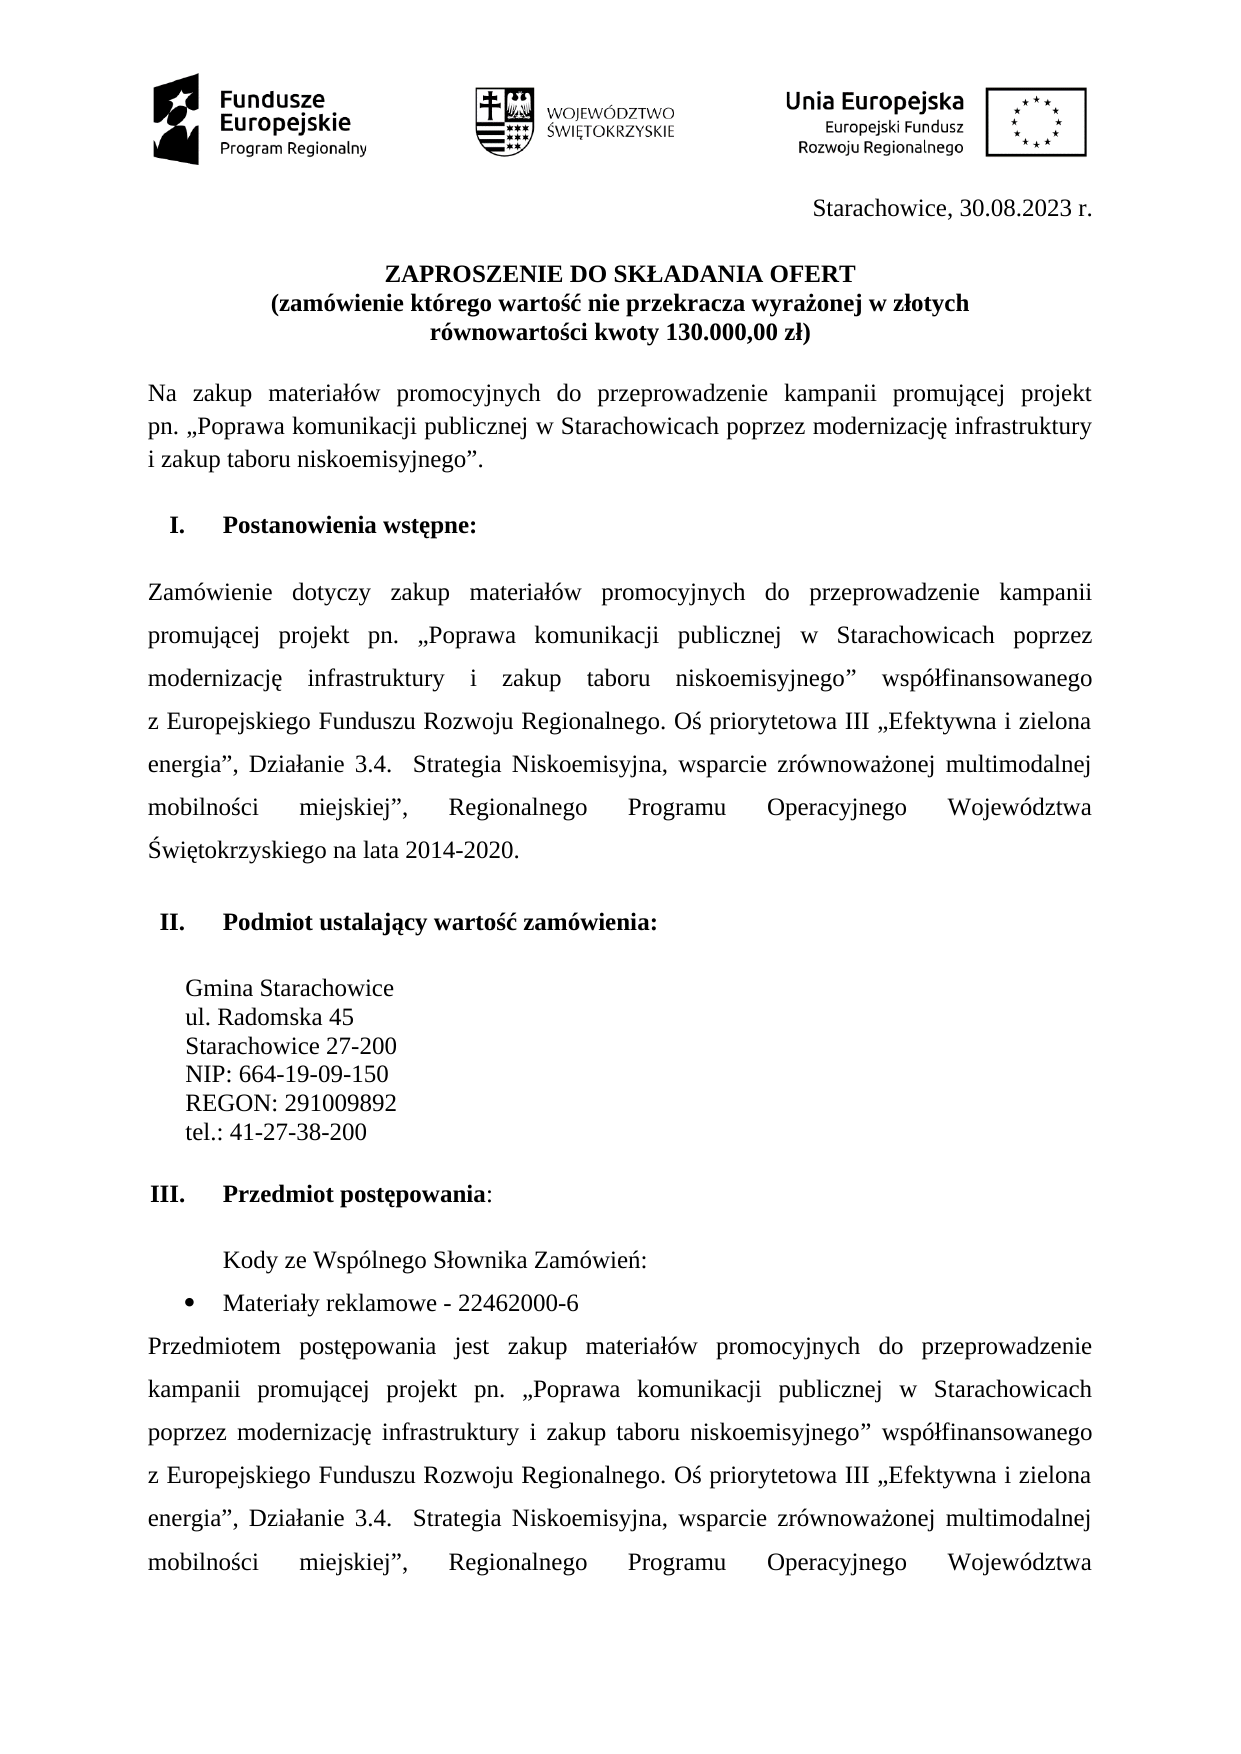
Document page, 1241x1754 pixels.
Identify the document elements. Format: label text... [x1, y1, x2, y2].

list Przedmiot postępowania: [185, 1179, 1093, 1207]
text tel.: 41-27-38-200 [148, 1117, 1093, 1146]
text REGON: 291009892 [185, 1088, 1093, 1117]
text Starachowice, 30.08.2023 r. [148, 193, 1093, 222]
list Podmiot ustalający wartość zamówienia: [185, 907, 1093, 936]
text (zamówienie którego wartość nie przekracza wyrażonej w złotych [148, 288, 1093, 317]
text ul. Radomska 45 [185, 1002, 1093, 1031]
text Starachowice 27-200 [185, 1031, 1093, 1059]
picture [475, 73, 674, 165]
text Gmina Starachowice [185, 973, 1093, 1002]
text NIP: 664-19-09-150 [185, 1059, 1093, 1088]
picture [786, 73, 1087, 165]
list Kody ze Wspólnego Słownika Zamówień: [223, 1245, 1093, 1273]
text Zamówienie dotyczy zakup materiałów promocyjnych do przeprowadzenie kampanii promującej projekt pn. „Poprawa komunikacji publicznej w Starachowicach poprzez modernizację infrastruktury i zakup taboru niskoemisyjnego” współfinansowanego z Europejskiego Funduszu Rozwoju Regionalnego. Oś priorytetowa III „Efektywna i zielona energia”, Działanie 3.4. Strategia Niskoemisyjna, wsparcie zrównoważonej multimodalnej mobilności miejskiej”, Regionalnego Programu Operacyjnego Województwa Świętokrzyskiego na lata 2014-2020. [148, 577, 1093, 864]
text równowartości kwoty 130.000,00 zł) [148, 317, 1093, 345]
picture [153, 73, 367, 165]
list Materiały reklamowe - 22462000-6 [185, 1288, 1093, 1317]
text Na zakup materiałów promocyjnych do przeprowadzenie kampanii promującej projekt pn. „Poprawa komunikacji publicznej w Starachowicach poprzez modernizację infrastruktury i zakup taboru niskoemisyjnego”. [148, 378, 1093, 473]
text ZAPROSZENIE DO SKŁADANIA OFERT [148, 259, 1093, 288]
list Postanowienia wstępne: [185, 511, 1093, 539]
